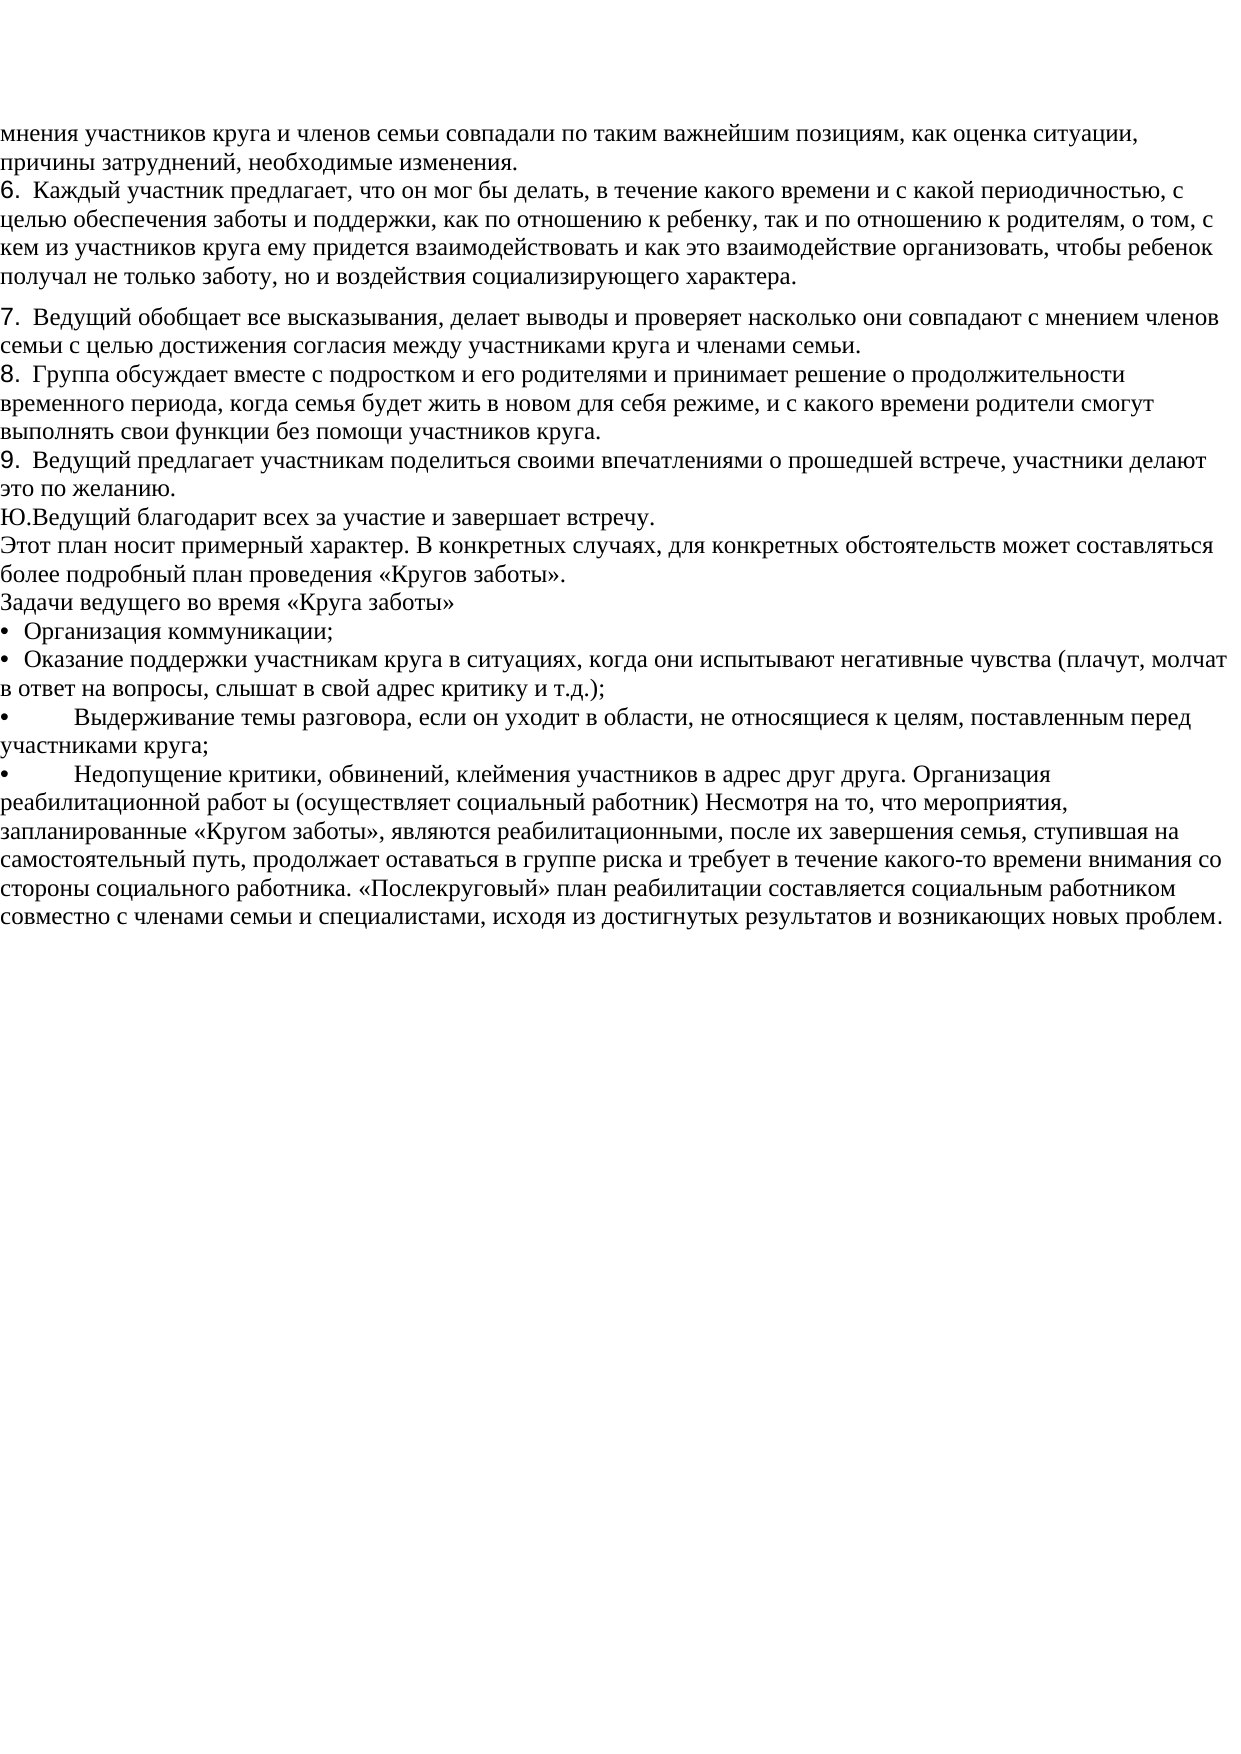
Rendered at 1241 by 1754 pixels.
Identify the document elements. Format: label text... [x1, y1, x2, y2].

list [0, 119, 1240, 176]
text Задачи ведущего во время «Круга заботы» [0, 588, 1240, 616]
list Ведущий предлагает участникам поделиться своими впечатлениями о прошедшей встрече, участники делают это по желанию. [0, 445, 1240, 502]
list Выдерживание темы разговора, если он уходит в области, не относящиеся к целям, поставленным перед участниками круга; [0, 702, 1240, 759]
list Организация коммуникации; [0, 616, 1240, 645]
text Ю.Ведущий благодарит всех за участие и завершает встречу. [0, 502, 1240, 531]
list Ведущий обобщает все высказывания, делает выводы и проверяет насколько они совпадают с мнением членов семьи с целью достижения согласия между участниками круга и членами семьи. [0, 302, 1240, 359]
list Группа обсуждает вместе с подростком и его родителями и принимает решение о продолжительности временного периода, когда семья будет жить в новом для себя режиме, и с какого времени родители смогут выполнять свои функции без помощи участников круга. [0, 359, 1240, 445]
list Недопущение критики, обвинений, клеймения участников в адрес друг друга. Организация реабилитационной работ ы (осуществляет социальный работник) Несмотря на то, что мероприятия, запланированные «Кругом заботы», являются реабилитационными, после их завершения семья, ступившая на самостоятельный путь, продолжает оставаться в группе риска и требует в течение какого-то времени внимания со стороны социального работника. «Послекруговый» план реабилитации составляется социальным работником совместно с членами семьи и специалистами, исходя из достигнутых результатов и возникающих новых проблем. [0, 759, 1240, 930]
text Этот план носит примерный характер. В конкретных случаях, для конкретных обстоятельств может составляться более подробный план проведения «Кругов заботы». [0, 531, 1240, 588]
list Каждый участник предлагает, что он мог бы делать, в течение какого времени и с какой периодичностью, с целью обеспечения заботы и поддержки, как по отношению к ребенку, так и по отношению к родителям, о том, с кем из участников круга ему придется взаимодействовать и как это взаимодействие организовать, чтобы ребенок получал не только заботу, но и воздействия социализирующего характера. [0, 176, 1240, 290]
list Оказание поддержки участникам круга в ситуациях, когда они испытывают негативные чувства (плачут, молчат в ответ на вопросы, слышат в свой адрес критику и т.д.); [0, 645, 1240, 702]
